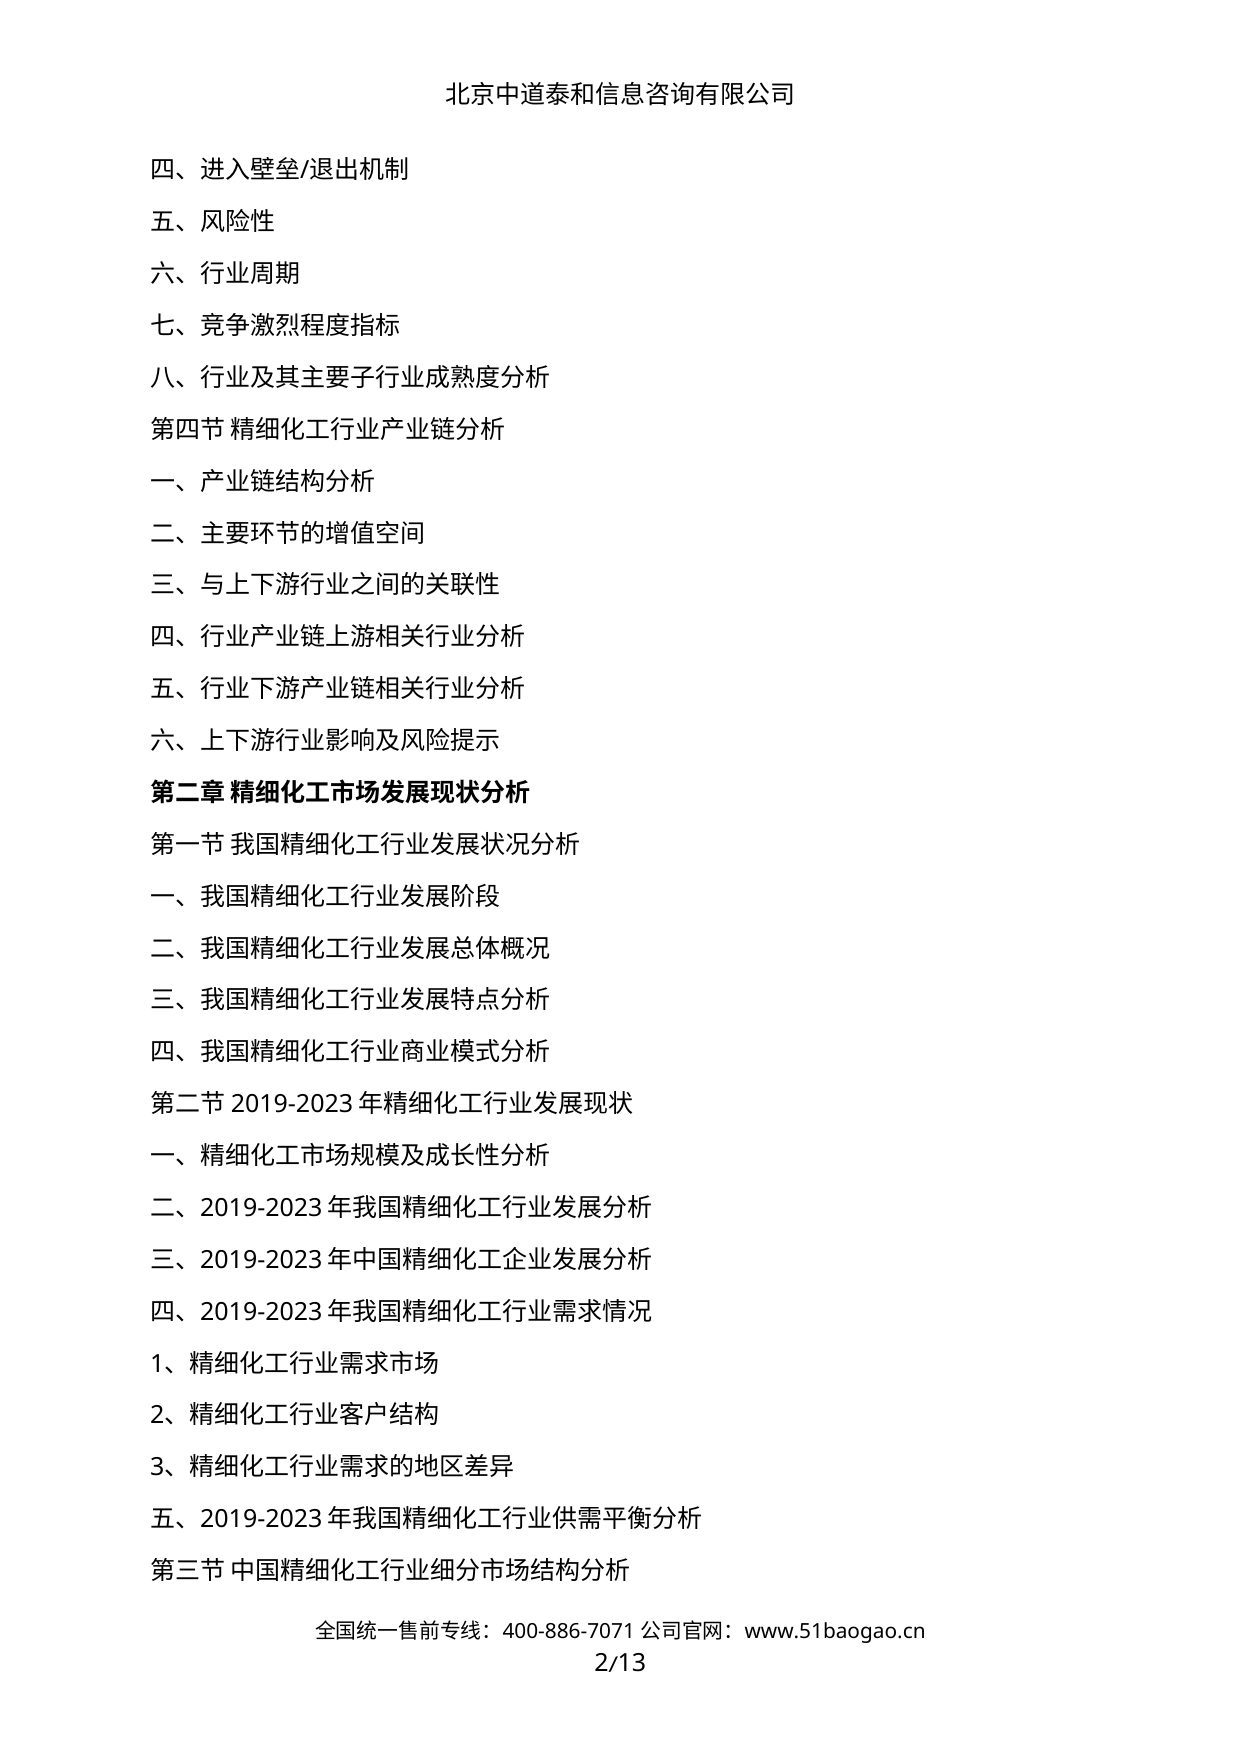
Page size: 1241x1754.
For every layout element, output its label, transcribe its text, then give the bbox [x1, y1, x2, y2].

text 三、2019-2023年中国精细化工企业发展分析 [150, 1239, 1090, 1276]
text 1、精细化工行业需求市场 [150, 1343, 1090, 1379]
text 第四节 精细化工行业产业链分析 [150, 409, 1090, 446]
text 第三节 中国精细化工行业细分市场结构分析 [150, 1551, 1090, 1587]
text 六、行业周期 [150, 254, 1090, 290]
text 四、我国精细化工行业商业模式分析 [150, 1032, 1090, 1068]
text 二、主要环节的增值空间 [150, 513, 1090, 549]
text 三、我国精细化工行业发展特点分析 [150, 980, 1090, 1016]
text 三、与上下游行业之间的关联性 [150, 565, 1090, 601]
text 六、上下游行业影响及风险提示 [150, 721, 1090, 757]
text 3、精细化工行业需求的地区差异 [150, 1447, 1090, 1483]
text 二、我国精细化工行业发展总体概况 [150, 928, 1090, 964]
text 八、行业及其主要子行业成熟度分析 [150, 357, 1090, 394]
text 2、精细化工行业客户结构 [150, 1395, 1090, 1431]
text 七、竞争激烈程度指标 [150, 306, 1090, 342]
text 一、产业链结构分析 [150, 461, 1090, 497]
text 一、我国精细化工行业发展阶段 [150, 876, 1090, 912]
text 二、2019-2023年我国精细化工行业发展分析 [150, 1187, 1090, 1224]
text 一、精细化工市场规模及成长性分析 [150, 1136, 1090, 1172]
text 五、2019-2023年我国精细化工行业供需平衡分析 [150, 1499, 1090, 1535]
text 第二章 精细化工市场发展现状分析 [150, 772, 1090, 809]
text 四、行业产业链上游相关行业分析 [150, 617, 1090, 653]
text 第二节 2019-2023年精细化工行业发展现状 [150, 1084, 1090, 1120]
text 第一节 我国精细化工行业发展状况分析 [150, 824, 1090, 861]
text 五、行业下游产业链相关行业分析 [150, 669, 1090, 705]
text 四、2019-2023年我国精细化工行业需求情况 [150, 1291, 1090, 1327]
text 四、进入壁垒/退出机制 [150, 150, 1090, 186]
text 五、风险性 [150, 202, 1090, 238]
